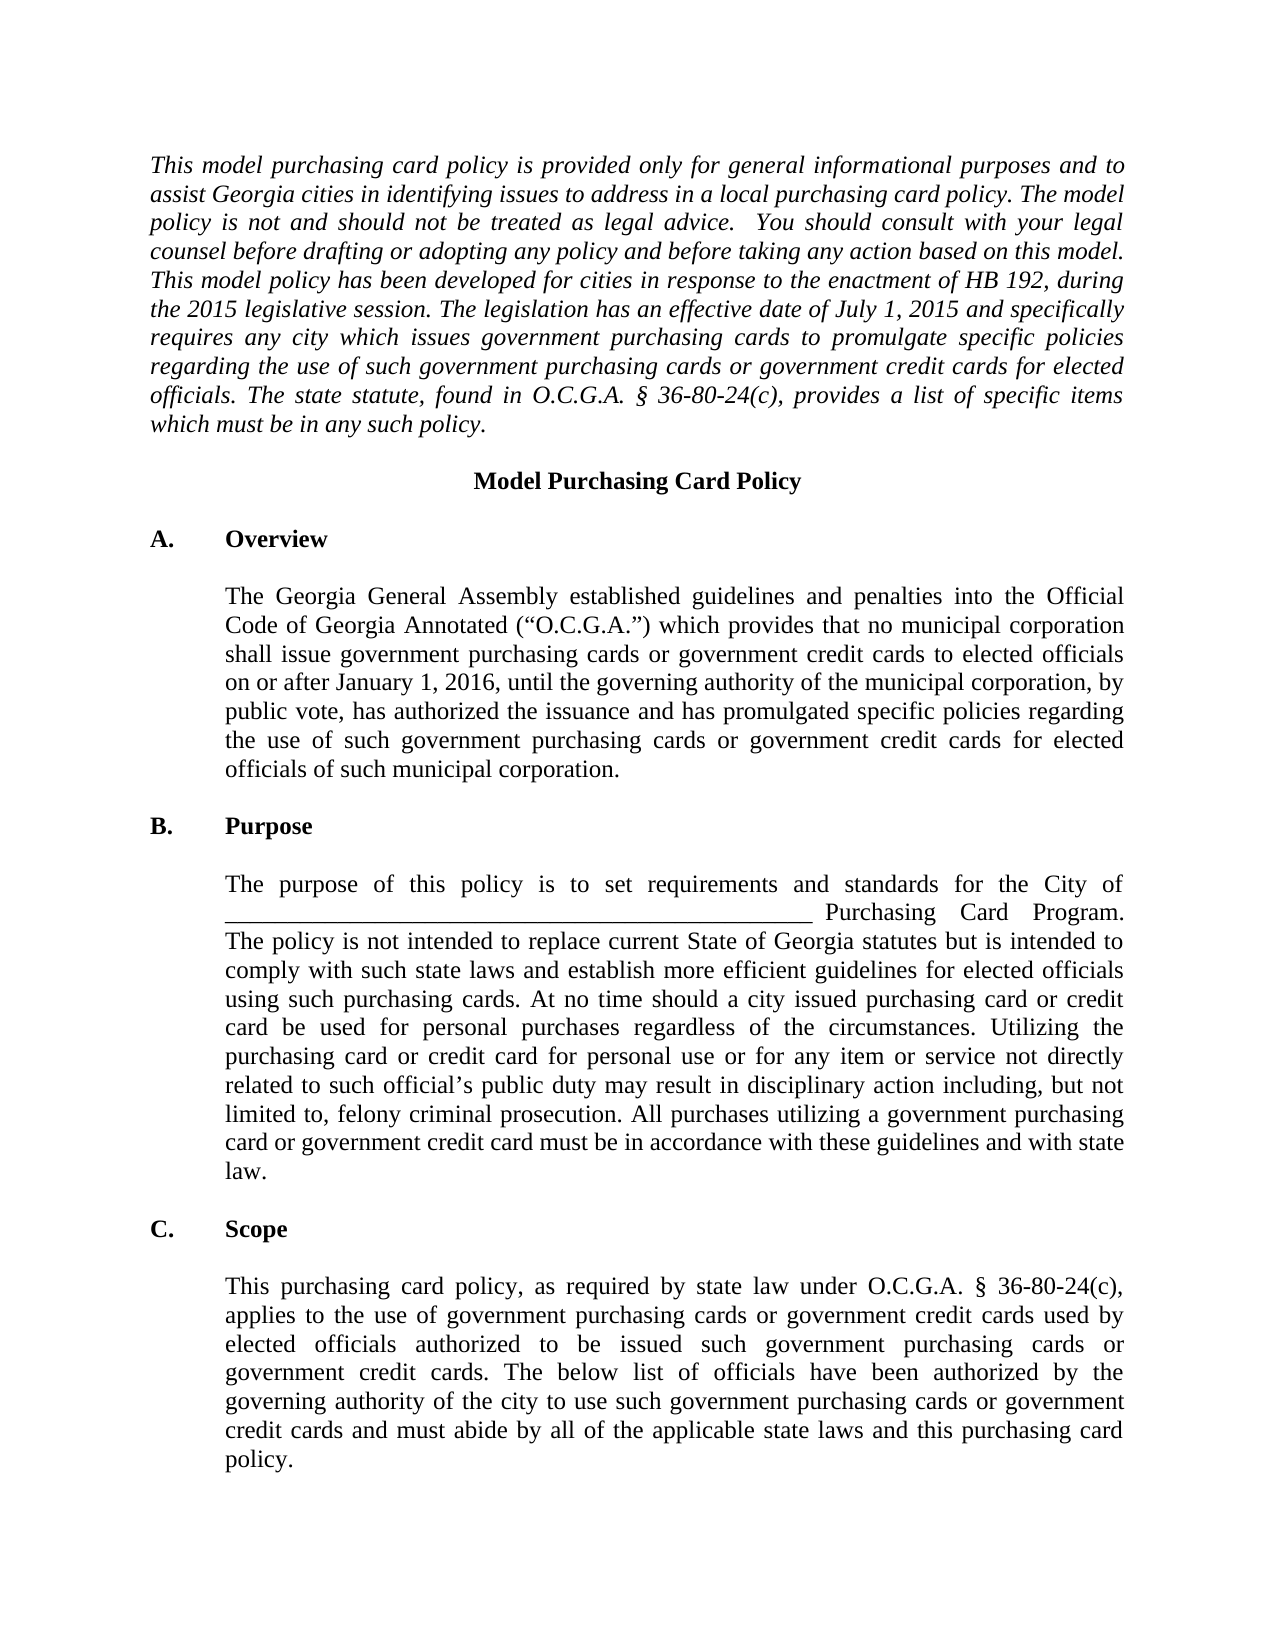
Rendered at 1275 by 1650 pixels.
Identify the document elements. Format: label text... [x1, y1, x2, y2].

text This purchasing card policy, as required by state law under O.C.G.A. § 36-80-24(c), applies to the use of government purchasing cards or government credit cards used by elected officials authorized to be issued such government purchasing cards or government credit cards. The below list of officials have been authorized by the governing authority of the city to use such government purchasing cards or government credit cards and must abide by all of the applicable state laws and this purchasing card policy. [150, 1271, 1125, 1472]
text The purpose of this policy is to set requirements and standards for the City of _______________________________________________ Purchasing Card Program. The policy is not intended to replace current State of Georgia statutes but is intended to comply with such state laws and establish more efficient guidelines for elected officials using such purchasing cards. At no time should a city issued purchasing card or credit card be used for personal purchases regardless of the circumstances. Utilizing the purchasing card or credit card for personal use or for any item or service not directly related to such official’s public duty may result in disciplinary action including, but not limited to, felony criminal prosecution. All purchases utilizing a government purchasing card or government credit card must be in accordance with these guidelines and with state law. [150, 869, 1125, 1185]
text This model purchasing card policy is provided only for general informational purposes and to assist Georgia cities in identifying issues to address in a local purchasing card policy. The model policy is not and should not be treated as legal advice. You should consult with your legal counsel before drafting or adopting any policy and before taking any action based on this model. This model policy has been developed for cities in response to the enactment of HB 192, during the 2015 legislative session. The legislation has an effective date of July 1, 2015 and specifically requires any city which issues government purchasing cards to promulgate specific policies regarding the use of such government purchasing cards or government credit cards for elected officials. The state statute, found in O.C.G.A. § 36-80-24(c), provides a list of specific items which must be in any such policy. [150, 150, 1125, 437]
text Model Purchasing Card Policy [150, 466, 1125, 495]
text The Georgia General Assembly established guidelines and penalties into the Official Code of Georgia Annotated (“O.C.G.A.”) which provides that no municipal corporation shall issue government purchasing cards or government credit cards to elected officials on or after January 1, 2016, until the governing authority of the municipal corporation, by public vote, has authorized the issuance and has promulgated specific policies regarding the use of such government purchasing cards or government credit cards for elected officials of such municipal corporation. [150, 581, 1125, 782]
text B. Purpose [150, 811, 1125, 840]
text C. Scope [150, 1214, 1125, 1242]
text A. Overview [150, 524, 1125, 552]
